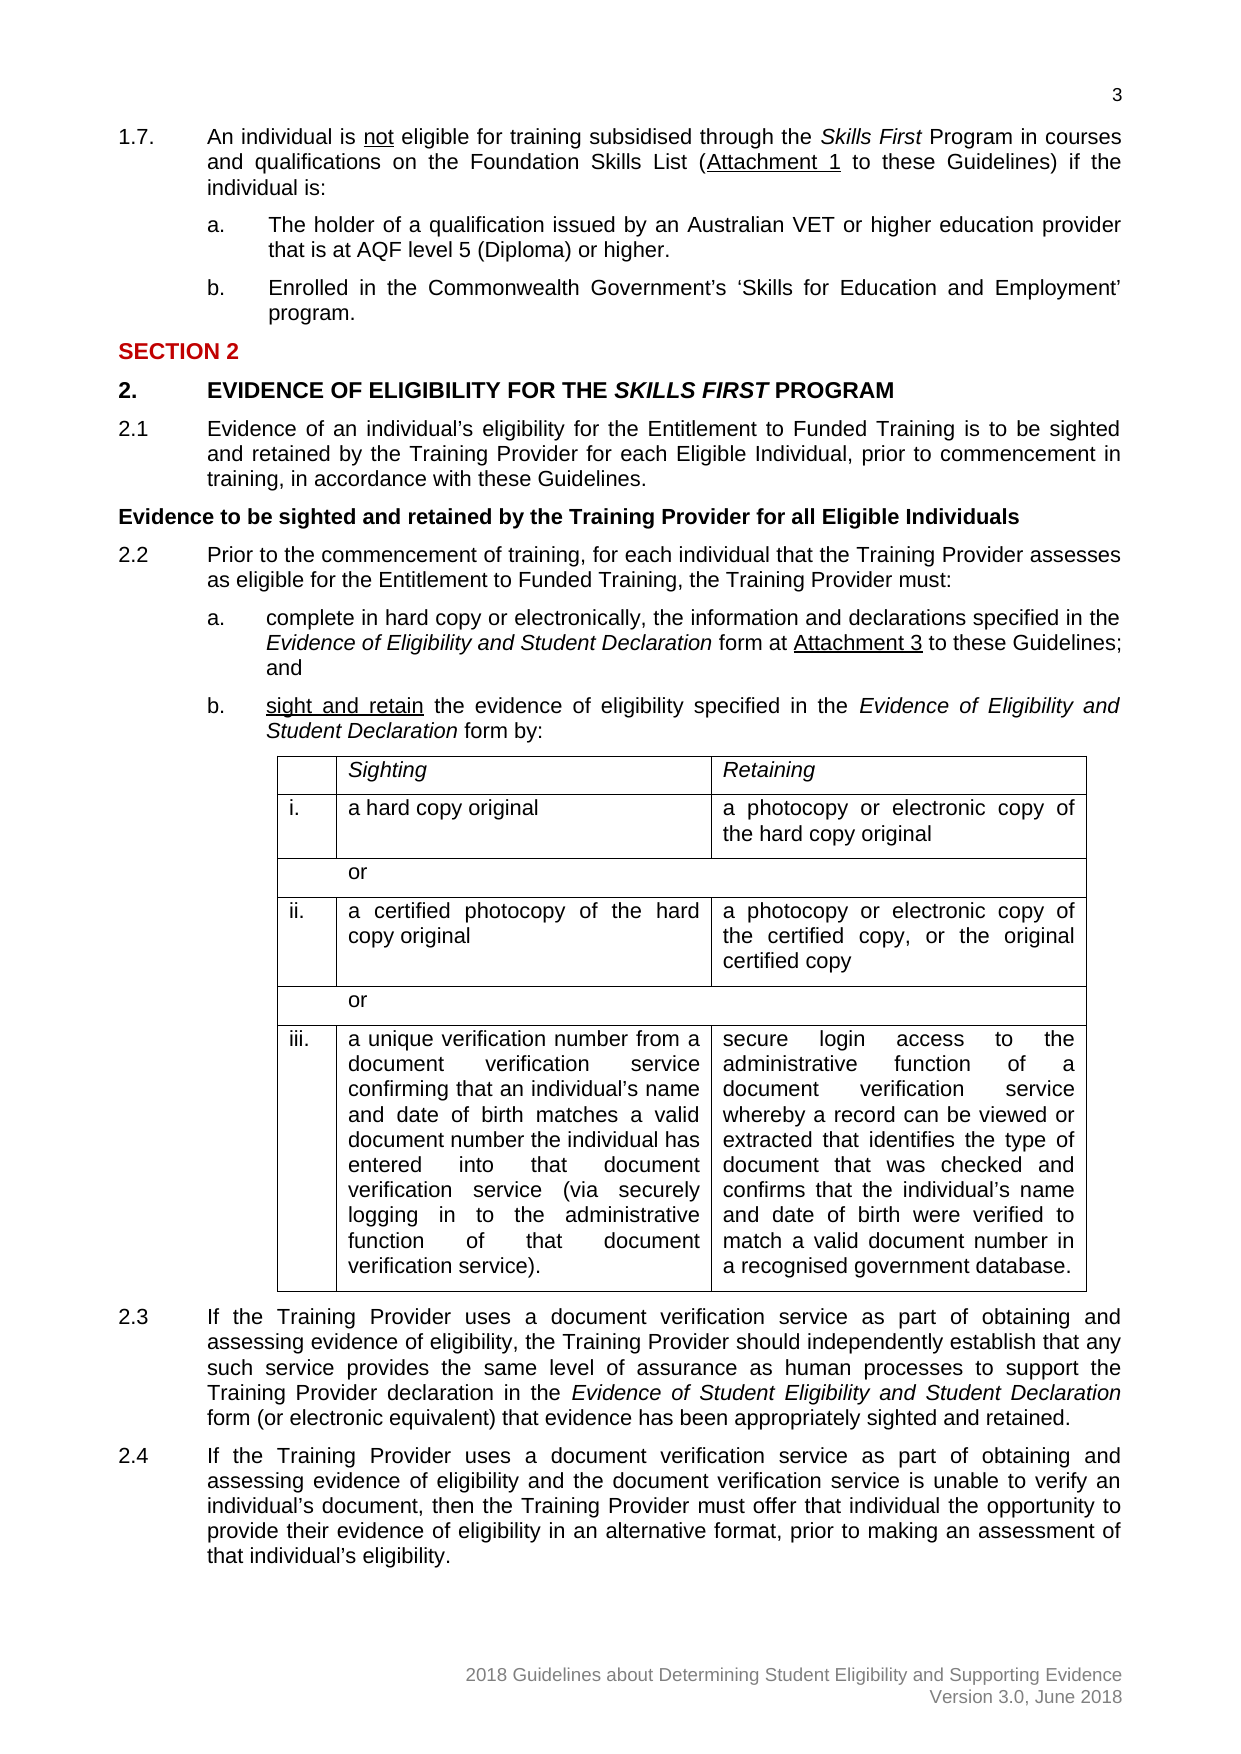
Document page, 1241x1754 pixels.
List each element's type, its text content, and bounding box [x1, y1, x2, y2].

table_cell a photocopy or electronic copy of the certified copy, or the original certified copy [712, 898, 1086, 986]
list Enrolled in the Commonwealth Government’s ‘Skills for Education and Employment’ program. [207, 275, 1122, 326]
table_cell a photocopy or electronic copy of the hard copy original [712, 795, 1086, 858]
table_cell ii. [278, 898, 336, 986]
table_header Retaining [712, 757, 1086, 794]
text SECTION 2 [118, 338, 1122, 364]
table_cell secure login access to the administrative function of a document verification service whereby a record can be viewed or extracted that identifies the type of document that was checked and confirms that the individual’s name and date of birth were verified to match a valid document number in a recognised government database. [712, 1026, 1086, 1291]
list The holder of a qualification issued by an Australian VET or higher education provider that is at AQF level 5 (Diploma) or higher. [207, 212, 1122, 263]
table_cell a unique verification number from a document verification service confirming that an individual’s name and date of birth matches a valid document number the individual has entered into that document verification service (via securely logging in to the administrative function of that document verification service). [337, 1026, 711, 1291]
list If the Training Provider uses a document verification service as part of obtaining and assessing evidence of eligibility, the Training Provider should independently establish that any such service provides the same level of assurance as human processes to support the Training Provider declaration in the Evidence of Student Eligibility and Student Declaration form (or electronic equivalent) that evidence has been appropriately sighted and retained. [118, 1304, 1122, 1430]
table_cell [278, 987, 337, 1025]
list Prior to the commencement of training, for each individual that the Training Provider assesses as eligible for the Entitlement to Funded Training, the Training Provider must: [118, 542, 1122, 592]
list sight and retain the evidence of eligibility specified in the Evidence of Eligibility and Student Declaration form by: [207, 693, 1122, 743]
list Evidence of an individual’s eligibility for the Entitlement to Funded Training is to be sighted and retained by the Training Provider for each Eligible Individual, prior to commencement in training, in accordance with these Guidelines. [118, 416, 1122, 491]
table_header [278, 757, 336, 794]
table_header Sighting [337, 757, 711, 794]
table_cell [711, 859, 1086, 897]
table_cell i. [278, 795, 336, 858]
table_cell [278, 859, 337, 897]
list EVIDENCE OF ELIGIBILITY FOR THE SKILLS FIRST PROGRAM [118, 377, 1122, 403]
table_cell a hard copy original [337, 795, 711, 858]
list complete in hard copy or electronically, the information and declarations specified in the Evidence of Eligibility and Student Declaration form at Attachment 3 to these Guidelines; and [207, 604, 1122, 680]
list An individual is not eligible for training subsidised through the Skills First Program in courses and qualifications on the Foundation Skills List (Attachment 1 to these Guidelines) if the individual is: [118, 124, 1122, 200]
table_cell iii. [278, 1026, 336, 1291]
table_cell or [337, 859, 711, 897]
table_cell or [337, 987, 711, 1025]
table_cell [711, 987, 1086, 1025]
table_cell a certified photocopy of the hard copy original [337, 898, 711, 986]
text Evidence to be sighted and retained by the Training Provider for all Eligible Individuals [118, 504, 1122, 529]
list If the Training Provider uses a document verification service as part of obtaining and assessing evidence of eligibility and the document verification service is unable to verify an individual’s document, then the Training Provider must offer that individual the opportunity to provide their evidence of eligibility in an alternative format, prior to making an assessment of that individual’s eligibility. [118, 1443, 1122, 1569]
